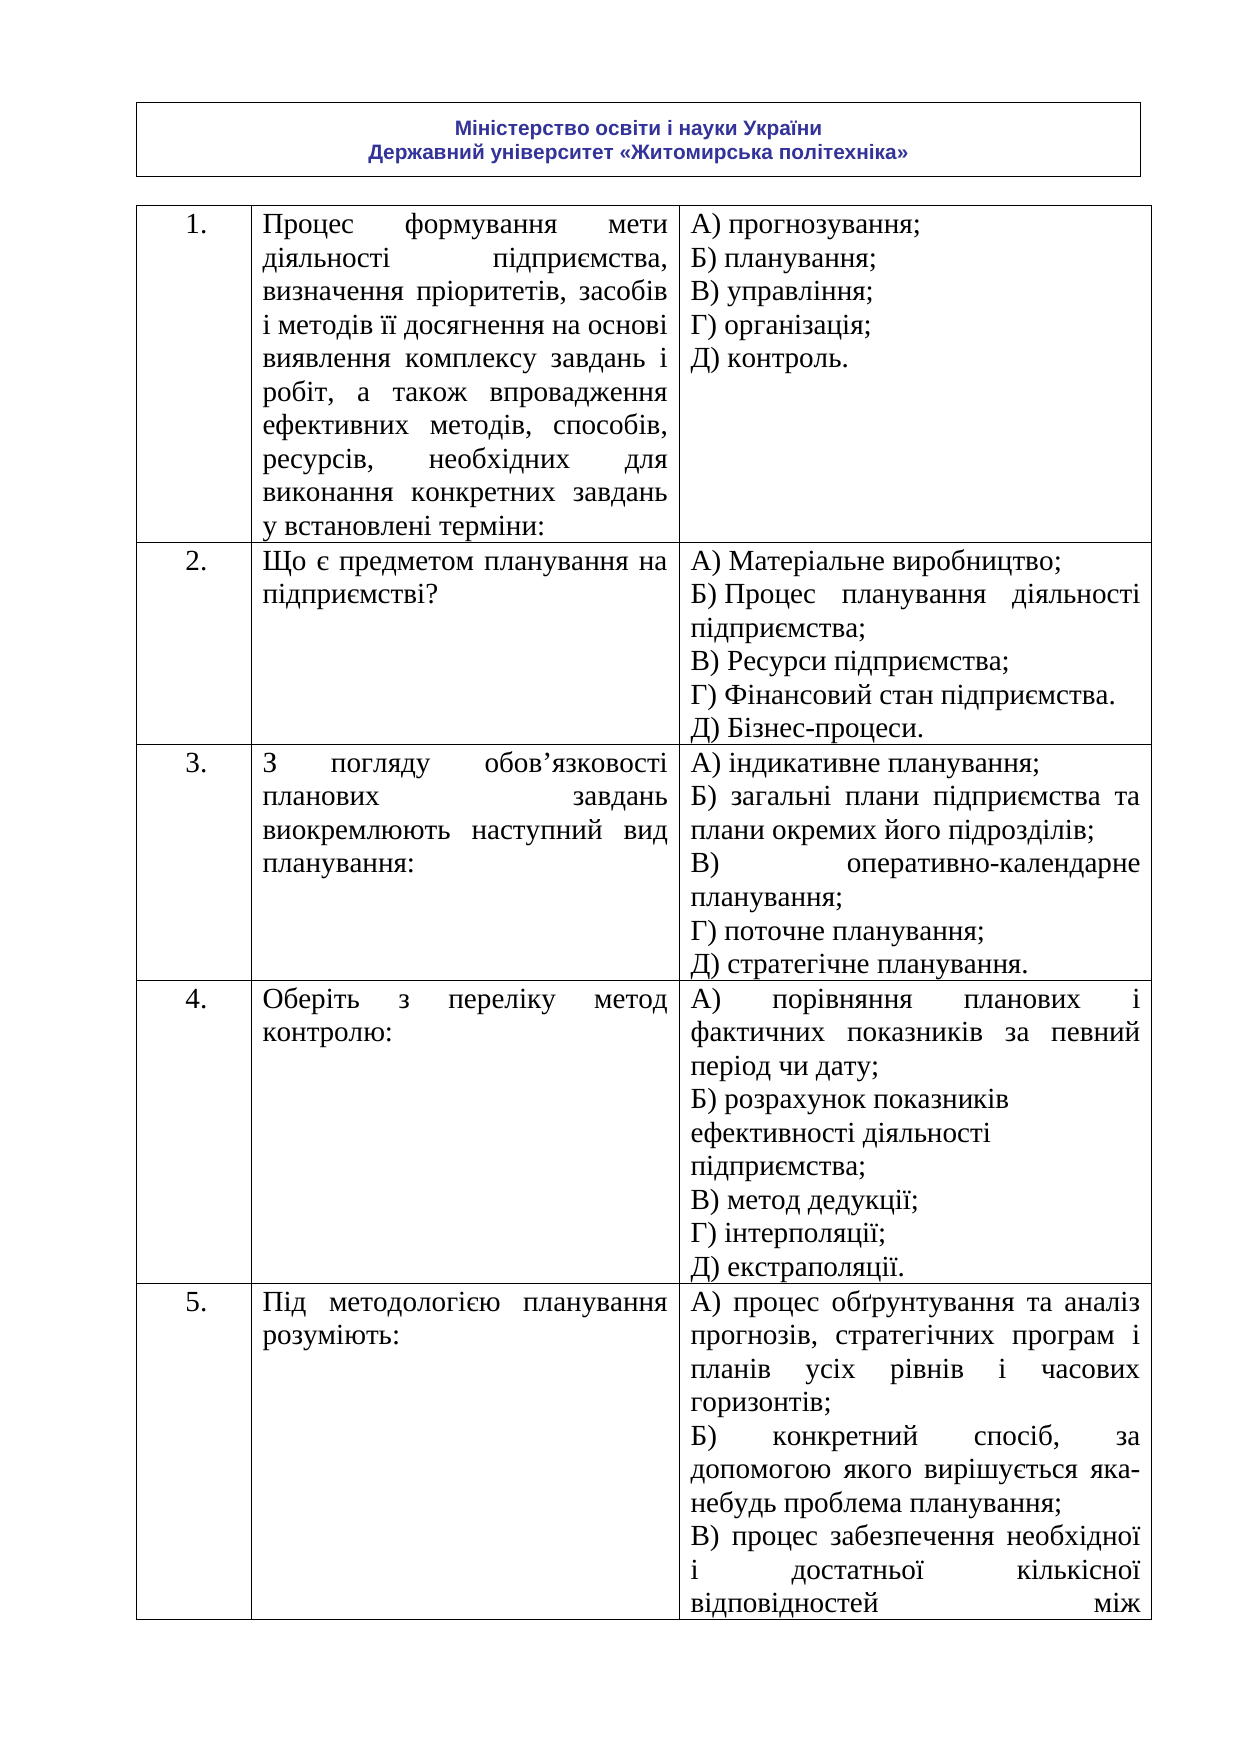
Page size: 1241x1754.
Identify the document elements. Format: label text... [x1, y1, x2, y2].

table_cell [137, 745, 251, 980]
table_cell Оберіть з переліку метод контролю: [252, 981, 679, 1283]
table_cell [137, 543, 251, 744]
table_header [137, 206, 251, 542]
table_cell А) порівняння планових і фактичних показників за певний період чи дату; Б) розрахунок показників ефективності діяльності підприємства; В) метод дедукції; Г) інтерполяції; Д) екстраполяції. [680, 981, 1151, 1283]
table_cell А) Матеріальне виробництво; Б) Процес планування діяльності підприємства; В) Ресурси підприємства; Г) Фінансовий стан підприємства. Д) Бізнес-процеси. [680, 543, 1151, 744]
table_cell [252, 1284, 679, 1619]
table_cell Що є предметом планування на підприємстві? [252, 543, 679, 744]
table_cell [680, 1284, 1151, 1619]
table_cell А) індикативне планування; Б) загальні плани підприємства та плани окремих його підрозділів; В) оперативно-календарне планування; Г) поточне планування; Д) стратегічне планування. [680, 745, 1151, 980]
table_cell [137, 1284, 251, 1619]
table_cell З погляду обов’язковості планових завдань виокремлюють наступний вид планування: [252, 745, 679, 980]
table_header А) прогнозування; Б) планування; В) управління; Г) організація; Д) контроль. [680, 206, 1151, 542]
table_header Процес формування мети діяльності підприємства, визначення пріоритетів, засобів і методів її досягнення на основі виявлення комплексу завдань і робіт, а також впровадження ефективних методів, способів, ресурсів, необхідних для виконання конкретних завдань у встановлені терміни: [252, 206, 679, 542]
table_cell [137, 981, 251, 1283]
